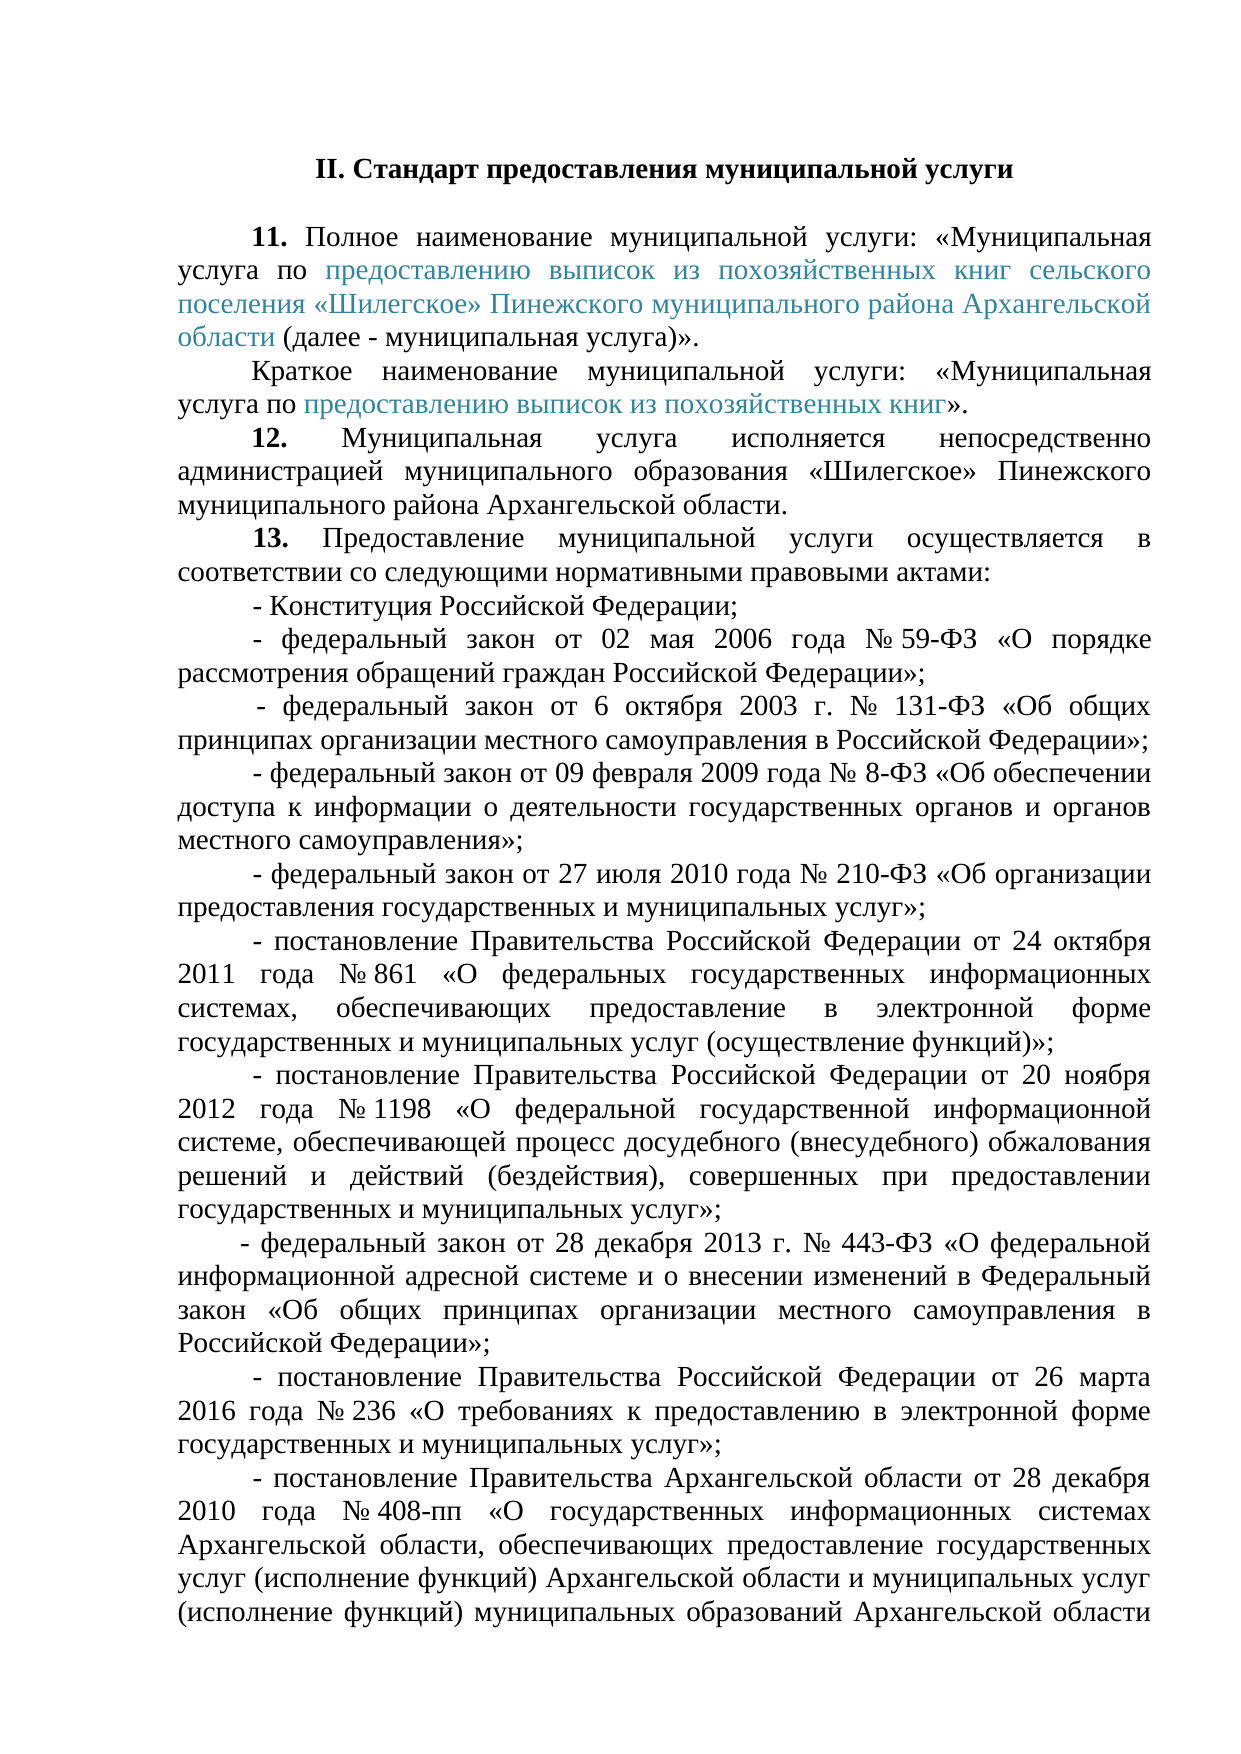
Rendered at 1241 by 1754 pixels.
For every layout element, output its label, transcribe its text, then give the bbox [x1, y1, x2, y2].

text - постановление Правительства Российской Федерации от 24 октября 2011 года № 861 «О федеральных государственных информационных системах, обеспечивающих предоставление в электронной форме государственных и муниципальных услуг (осуществление функций)»; [177, 923, 1152, 1057]
text 13. Предоставление муниципальной услуги осуществляется в соответствии со следующими нормативными правовыми актами: [177, 521, 1152, 588]
text - постановление Правительства Российской Федерации от 20 ноября 2012 года № 1198 «О федеральной государственной информационной системе, обеспечивающей процесс досудебного (внесудебного) обжалования решений и действий (бездействия), совершенных при предоставлении государственных и муниципальных услуг»; [177, 1057, 1152, 1225]
text - федеральный закон от 28 декабря 2013 г. № 443-ФЗ «О федеральной информационной адресной системе и о внесении изменений в Федеральный закон «Об общих принципах организации местного самоуправления в Российской Федерации»; [177, 1225, 1152, 1359]
text - федеральный закон от 09 февраля 2009 года № 8-ФЗ «Об обеспечении доступа к информации о деятельности государственных органов и органов местного самоуправления»; [177, 755, 1152, 856]
text - федеральный закон от 27 июля 2010 года № 210-ФЗ «Об организации предоставления государственных и муниципальных услуг»; [177, 856, 1152, 923]
text Краткое наименование муниципальной услуги: «Муниципальная услуга по предоставлению выписок из похозяйственных книг». [177, 353, 1152, 420]
text - постановление Правительства Российской Федерации от 26 марта 2016 года № 236 «О требованиях к предоставлению в электронной форме государственных и муниципальных услуг»; [177, 1359, 1152, 1460]
text - федеральный закон от 02 мая 2006 года № 59-ФЗ «О порядке рассмотрения обращений граждан Российской Федерации»; [177, 621, 1152, 688]
text 11. Полное наименование муниципальной услуги: «Муниципальная услуга по предоставлению выписок из похозяйственных книг сельского поселения «Шилегское» Пинежского муниципального района Архангельской области (далее - муниципальная услуга)». [177, 219, 1152, 353]
text - федеральный закон от 6 октября 2003 г. № 131-ФЗ «Об общих принципах организации местного самоуправления в Российской Федерации»; [177, 688, 1152, 755]
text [177, 1460, 1152, 1627]
text 12. Муниципальная услуга исполняется непосредственно администрацией муниципального образования «Шилегское» Пинежского муниципального района Архангельской области. [177, 420, 1152, 521]
text - Конституция Российской Федерации; [177, 588, 1152, 621]
text II. Стандарт предоставления муниципальной услуги [177, 152, 1152, 185]
